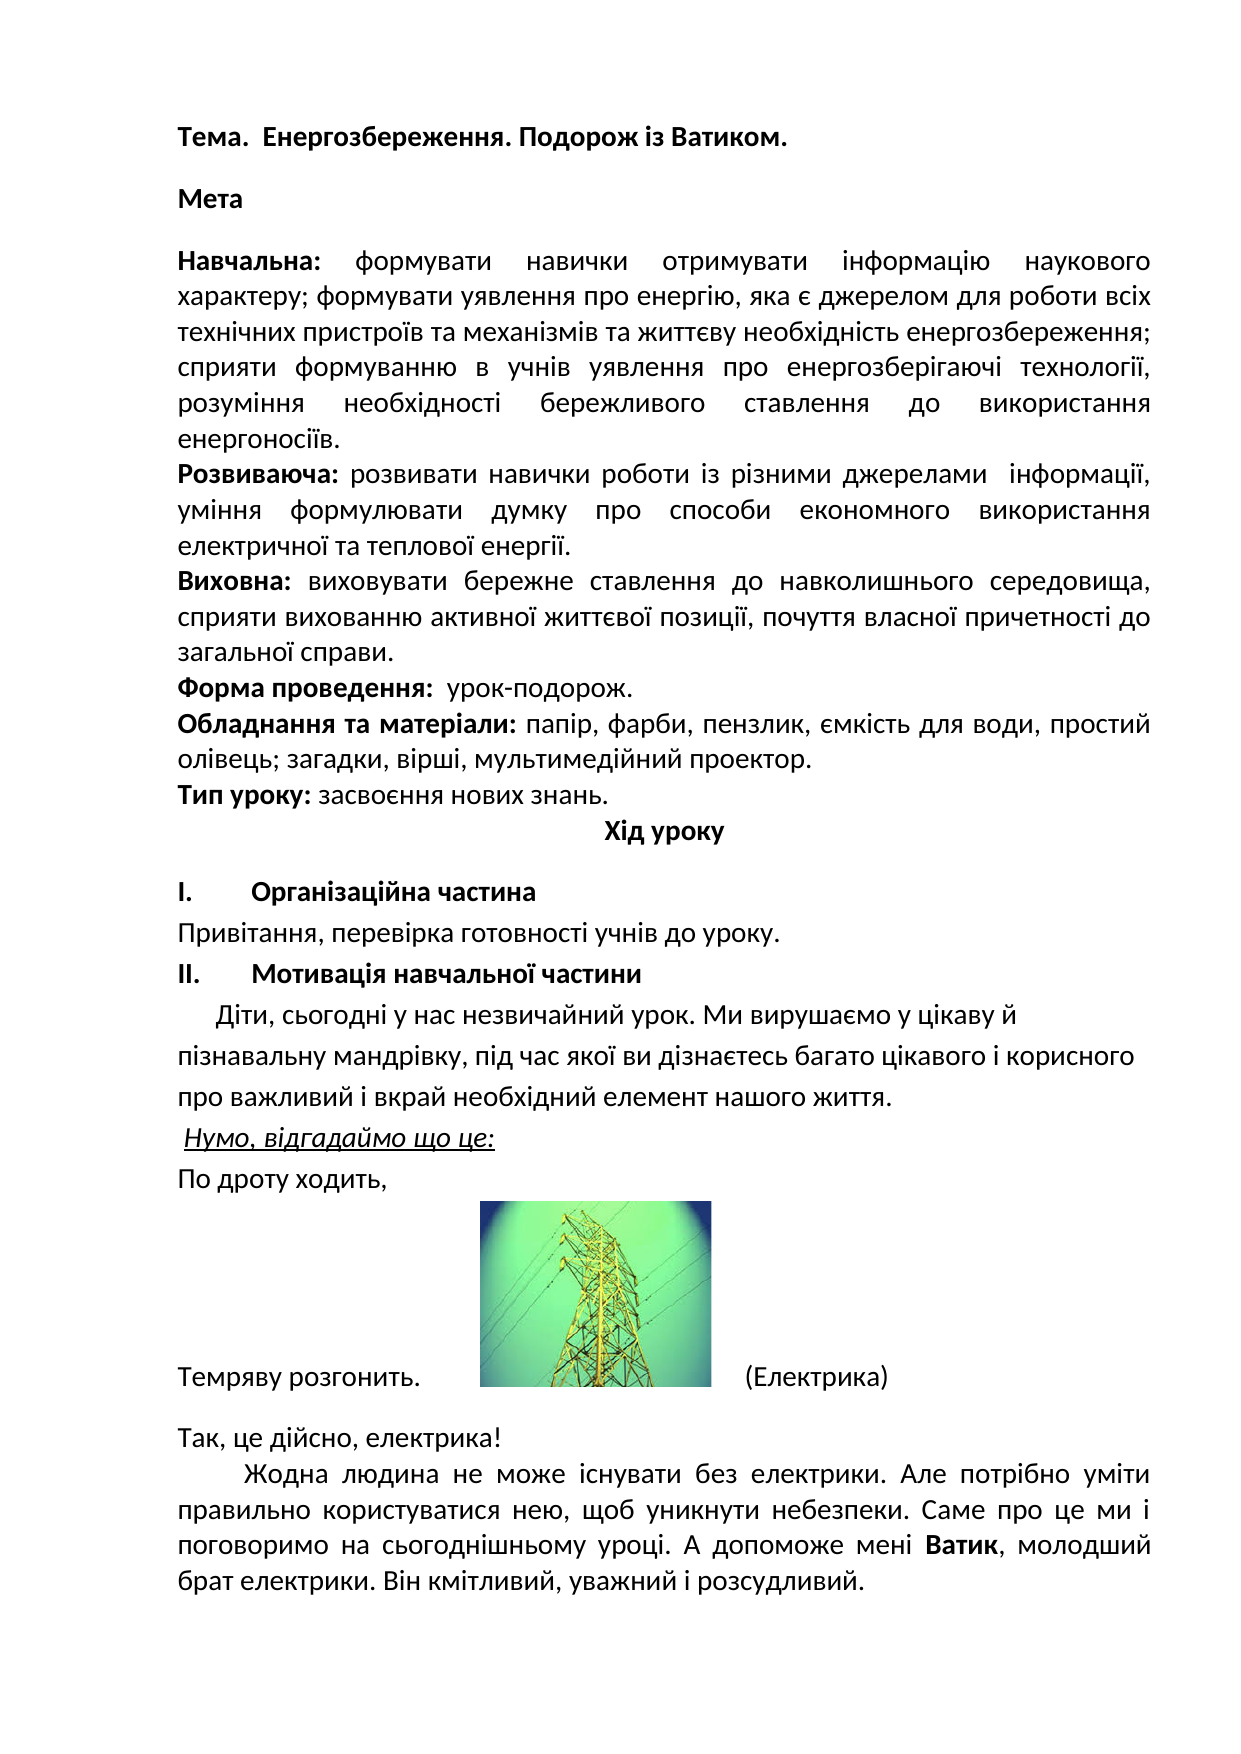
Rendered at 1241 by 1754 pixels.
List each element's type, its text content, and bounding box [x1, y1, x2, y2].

text Розвиваюча: розвивати навички роботи із різними джерелами інформації, уміння формулювати думку про способи економного використання електричної та теплової енергії. [177, 455, 1152, 562]
text Форма проведення: урок-подорож. [177, 669, 1152, 705]
text Обладнання та матеріали: папір, фарби, пензлик, ємкість для води, простий олівець; загадки, вірші, мультимедійний проектор. [177, 705, 1152, 776]
list Привітання, перевірка готовності учнів до уроку. [177, 914, 1152, 950]
picture [480, 1201, 712, 1387]
text Жодна людина не може існувати без електрики. Але потрібно уміти правильно користуватися нею, щоб уникнути небезпеки. Саме про це ми і поговоримо на сьогоднішньому уроці. А допоможе мені Ватик, молодший брат електрики. Він кмітливий, уважний і розсудливий. [177, 1455, 1152, 1598]
text Навчальна: формувати навички отримувати інформацію наукового характеру; формувати уявлення про енергію, яка є джерелом для роботи всіх технічних пристроїв та механізмів та життєву необхідність енергозбереження; сприяти формуванню в учнів уявлення про енергозберігаючі технології, розуміння необхідності бережливого ставлення до використання енергоносіїв. [177, 242, 1152, 455]
list Нумо, відгадаймо що це: [177, 1119, 1152, 1155]
text Тема. Енергозбереження. Подорож із Ватиком. [177, 118, 1152, 154]
list Темряву розгонить. (Електрика) [177, 1201, 1152, 1393]
text Хід уроку [177, 812, 1152, 847]
list Діти, сьогодні у нас незвичайний урок. Ми вирушаємо у цікаву й пізнавальну мандрівку, під час якої ви дізнаєтесь багато цікавого і корисного про важливий і вкрай необхідний елемент нашого життя. [177, 996, 1152, 1114]
text Так, це дійсно, електрика! [177, 1419, 1152, 1455]
text Тип уроку: засвоєння нових знань. [177, 776, 1152, 812]
text Виховна: виховувати бережне ставлення до навколишнього середовища, сприяти вихованню активної життєвої позиції, почуття власної причетності до загальної справи. [177, 562, 1152, 669]
list Мотивація навчальної частини [177, 955, 1152, 991]
list Організаційна частина [177, 873, 1152, 909]
text Мета [177, 180, 1152, 216]
list По дроту ходить, [177, 1160, 1152, 1196]
